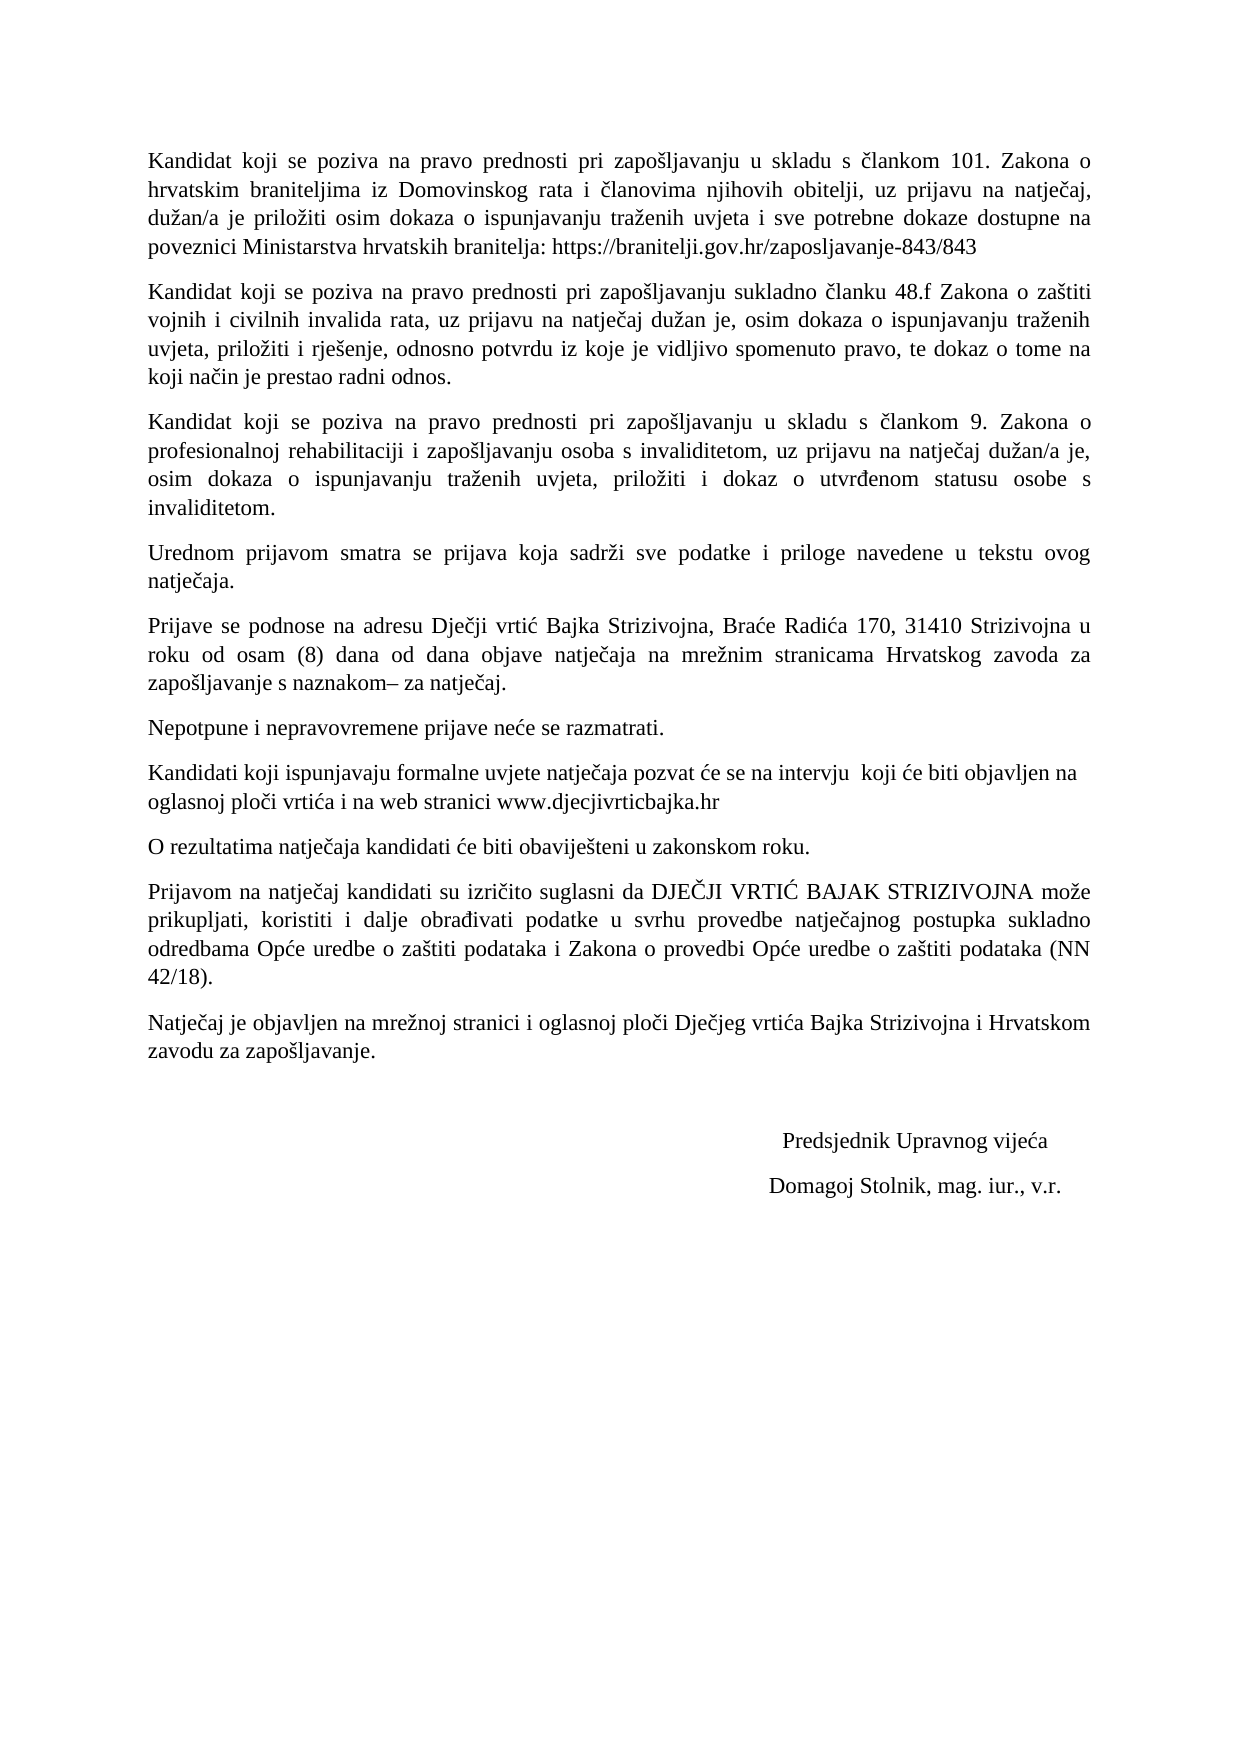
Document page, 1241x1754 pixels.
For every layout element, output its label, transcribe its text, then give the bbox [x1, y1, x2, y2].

text Domagoj Stolnik, mag. iur., v.r. [738, 1172, 1093, 1199]
text Kandidati koji ispunjavaju formalne uvjete natječaja pozvat će se na intervju koji će biti objavljen na oglasnoj ploči vrtića i na web stranici www.djecjivrticbajka.hr [148, 759, 1093, 814]
text Kandidat koji se poziva na pravo prednosti pri zapošljavanju u skladu s člankom 9. Zakona o profesionalnoj rehabilitaciji i zapošljavanju osoba s invaliditetom, uz prijavu na natječaj dužan/a je, osim dokaza o ispunjavanju traženih uvjeta, priložiti i dokaz o utvrđenom statusu osobe s invaliditetom. [148, 408, 1093, 520]
text Prijave se podnose na adresu Dječji vrtić Bajka Strizivojna, Braće Radića 170, 31410 Strizivojna u roku od osam (8) dana od dana objave natječaja na mrežnim stranicama Hrvatskog zavoda za zapošljavanje s naznakom– za natječaj. [148, 612, 1093, 696]
text Kandidat koji se poziva na pravo prednosti pri zapošljavanju u skladu s člankom 101. Zakona o hrvatskim braniteljima iz Domovinskog rata i članovima njihovih obitelji, uz prijavu na natječaj, dužan/a je priložiti osim dokaza o ispunjavanju traženih uvjeta i sve potrebne dokaze dostupne na poveznici Ministarstva hrvatskih branitelja: https://branitelji.gov.hr/zaposljavanje-843/843 [148, 148, 1093, 259]
text Predsjednik Upravnog vijeća [738, 1127, 1093, 1153]
text O rezultatima natječaja kandidati će biti obaviješteni u zakonskom roku. [148, 833, 1093, 859]
text Kandidat koji se poziva na pravo prednosti pri zapošljavanju sukladno članku 48.f Zakona o zaštiti vojnih i civilnih invalida rata, uz prijavu na natječaj dužan je, osim dokaza o ispunjavanju traženih uvjeta, priložiti i rješenje, odnosno potvrdu iz koje je vidljivo spomenuto pravo, te dokaz o tome na koji način je prestao radni odnos. [148, 278, 1093, 390]
text Natječaj je objavljen na mrežnoj stranici i oglasnoj ploči Dječjeg vrtića Bajka Strizivojna i Hrvatskom zavodu za zapošljavanje. [148, 1008, 1093, 1063]
text Prijavom na natječaj kandidati su izričito suglasni da DJEČJI VRTIĆ BAJAK STRIZIVOJNA može prikupljati, koristiti i dalje obrađivati podatke u svrhu provedbe natječajnog postupka sukladno odredbama Opće uredbe o zaštiti podataka i Zakona o provedbi Opće uredbe o zaštiti podataka (NN 42/18). [148, 878, 1093, 990]
text Nepotpune i nepravovremene prijave neće se razmatrati. [148, 714, 1093, 741]
text Urednom prijavom smatra se prijava koja sadrži sve podatke i priloge navedene u tekstu ovog natječaja. [148, 539, 1093, 594]
